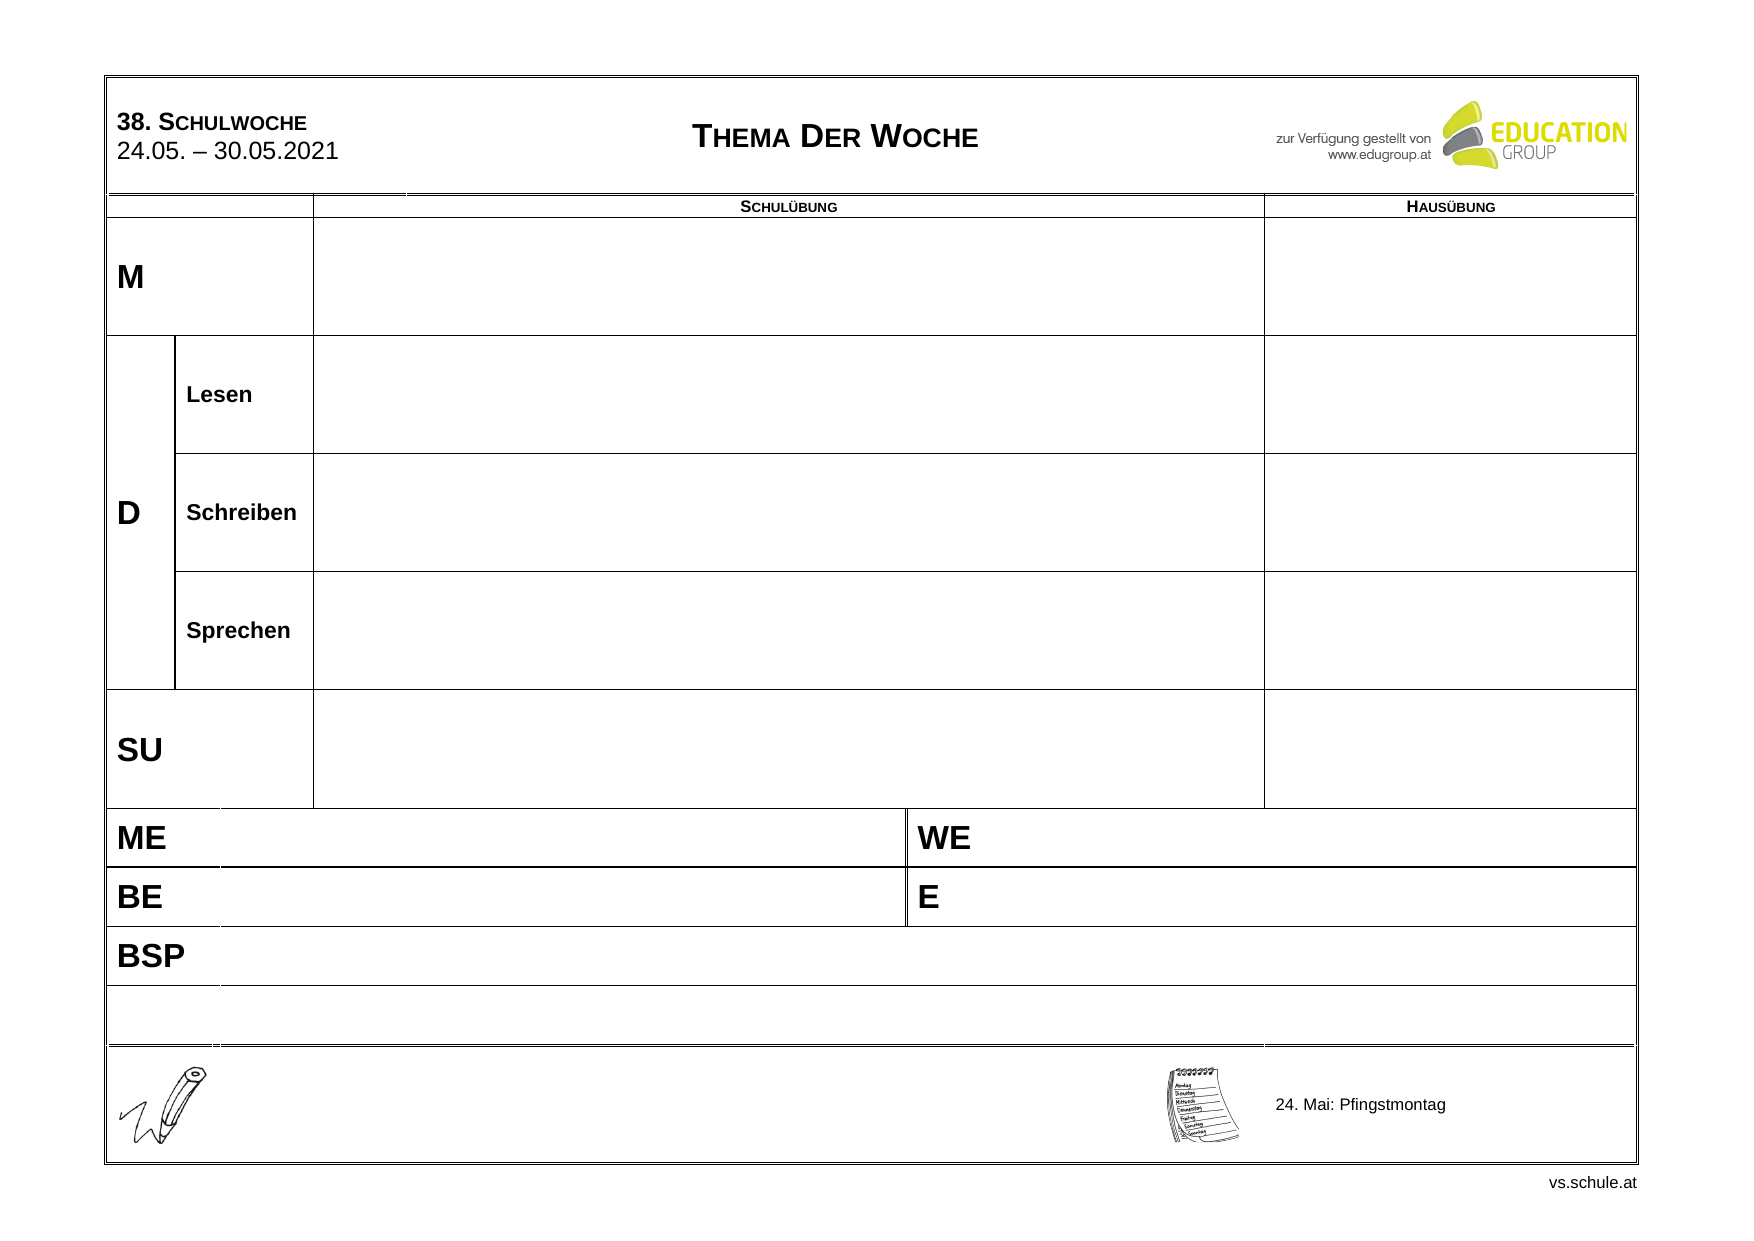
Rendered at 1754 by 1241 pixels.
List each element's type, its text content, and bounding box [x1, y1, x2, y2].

table_cell [314, 336, 1264, 453]
table_cell [1265, 218, 1636, 335]
table_cell SU [107, 690, 313, 807]
text vs.schule.at [118, 75, 1725, 1194]
table_cell [314, 454, 1264, 571]
table_cell Schreiben [176, 454, 313, 571]
table_cell [221, 927, 1636, 984]
table_cell M [107, 218, 313, 335]
table_header 38. Schulwoche 24.05. – 30.05.2021 [107, 78, 406, 193]
table_cell WE [908, 809, 1636, 866]
table_cell Schulübung [314, 196, 1264, 217]
table_cell [107, 986, 220, 1044]
table_cell [314, 690, 1264, 807]
table_cell [1265, 336, 1636, 453]
table_cell [105, 193, 313, 217]
table_header [1265, 78, 1636, 193]
table_cell Lesen [176, 336, 313, 453]
table_cell [221, 986, 1636, 1044]
picture [1276, 100, 1627, 171]
table_cell [221, 868, 905, 926]
picture [116, 1056, 211, 1149]
table_cell E [908, 868, 1636, 926]
table_cell Hausübung [1265, 193, 1638, 217]
table_cell [1265, 572, 1636, 689]
table_header Thema Der Woche [407, 78, 1264, 193]
table_cell BSP [107, 927, 220, 984]
table_cell [314, 572, 1264, 689]
table_cell [314, 218, 1264, 335]
table_cell [1265, 690, 1636, 807]
table_cell 24. Mai: Pfingstmontag [1265, 1044, 1636, 1162]
table_cell [213, 1047, 1264, 1162]
table_cell [221, 809, 905, 866]
table_cell [1265, 454, 1636, 571]
picture [1167, 1067, 1239, 1143]
table_cell D [107, 336, 174, 689]
table_cell [107, 1044, 212, 1162]
table_cell ME [107, 809, 220, 866]
table_cell Sprechen [176, 572, 313, 689]
table_cell BE [107, 868, 220, 926]
